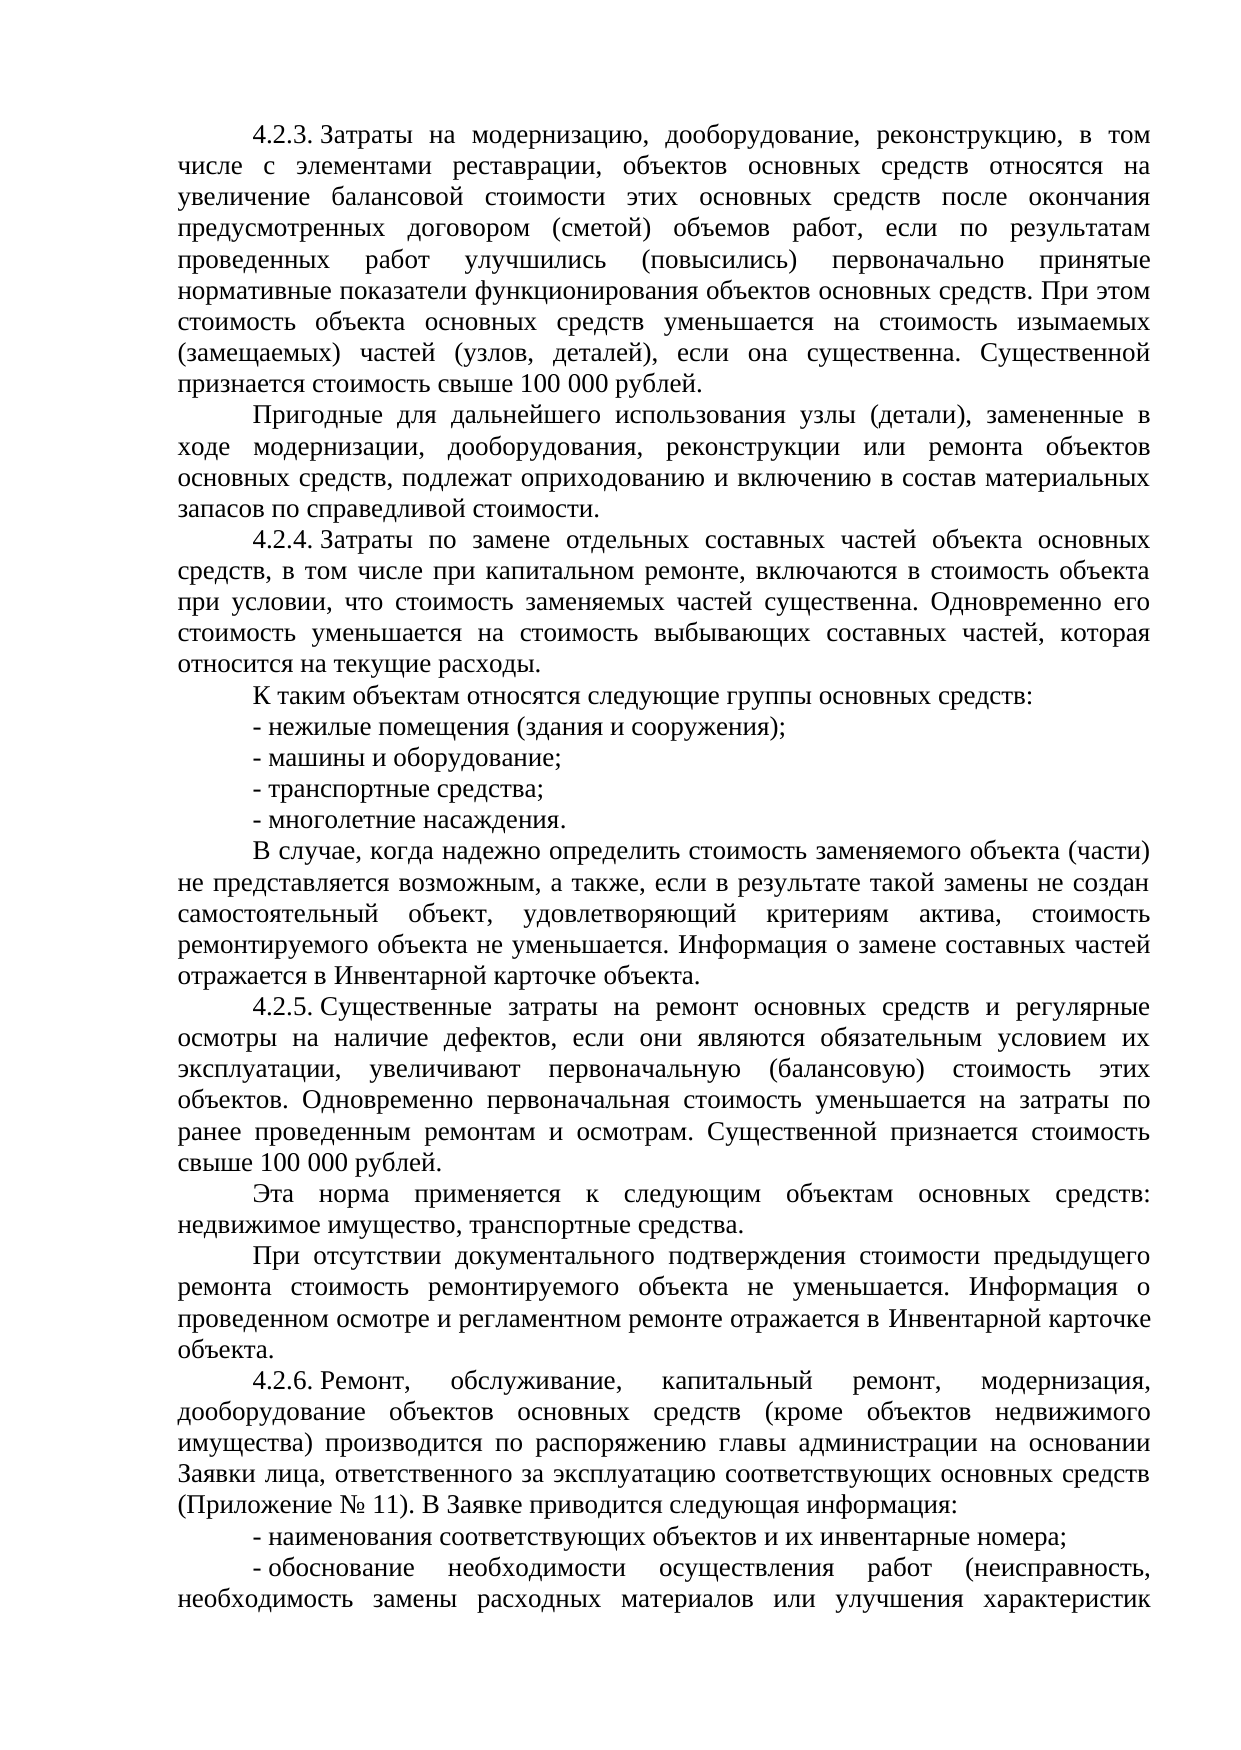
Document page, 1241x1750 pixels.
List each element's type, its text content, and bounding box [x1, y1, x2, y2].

text - многолетние насаждения. [177, 803, 1152, 834]
text К таким объектам относятся следующие группы основных средств: [177, 679, 1152, 710]
text 4.2.3. Затраты на модернизацию, дооборудование, реконструкцию, в том числе с элементами реставрации, объектов основных средств относятся на увеличение балансовой стоимости этих основных средств после окончания предусмотренных договором (сметой) объемов работ, если по результатам проведенных работ улучшились (повысились) первоначально принятые нормативные показатели функционирования объектов основных средств. При этом стоимость объекта основных средств уменьшается на стоимость изымаемых (замещаемых) частей (узлов, деталей), если она существенна. Существенной признается стоимость свыше 100 000 рублей. [177, 118, 1152, 398]
text При отсутствии документального подтверждения стоимости предыдущего ремонта стоимость ремонтируемого объекта не уменьшается. Информация о проведенном осмотре и регламентном ремонте отражается в Инвентарной карточке объекта. [177, 1239, 1152, 1364]
text - наименования соответствующих объектов и их инвентарные номера; [177, 1520, 1152, 1551]
text Эта норма применяется к следующим объектам основных средств: недвижимое имущество, транспортные средства. [177, 1177, 1152, 1239]
text 4.2.5. Существенные затраты на ремонт основных средств и регулярные осмотры на наличие дефектов, если они являются обязательным условием их эксплуатации, увеличивают первоначальную (балансовую) стоимость этих объектов. Одновременно первоначальная стоимость уменьшается на затраты по ранее проведенным ремонтам и осмотрам. Существенной признается стоимость свыше 100 000 рублей. [177, 990, 1152, 1177]
text - транспортные средства; [177, 772, 1152, 803]
text В случае, когда надежно определить стоимость заменяемого объекта (части) не представляется возможным, а также, если в результате такой замены не создан самостоятельный объект, удовлетворяющий критериям актива, стоимость ремонтируемого объекта не уменьшается. Информация о замене составных частей отражается в Инвентарной карточке объекта. [177, 834, 1152, 990]
text - машины и оборудование; [177, 741, 1152, 772]
text 4.2.4. Затраты по замене отдельных составных частей объекта основных средств, в том числе при капитальном ремонте, включаются в стоимость объекта при условии, что стоимость заменяемых частей существенна. Одновременно его стоимость уменьшается на стоимость выбывающих составных частей, которая относится на текущие расходы. [177, 523, 1152, 679]
text - нежилые помещения (здания и сооружения); [177, 710, 1152, 741]
text Пригодные для дальнейшего использования узлы (детали), замененные в ходе модернизации, дооборудования, реконструкции или ремонта объектов основных средств, подлежат оприходованию и включению в состав материальных запасов по справедливой стоимости. [177, 398, 1152, 523]
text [177, 1551, 1152, 1613]
text 4.2.6. Ремонт, обслуживание, капитальный ремонт, модернизация, дооборудование объектов основных средств (кроме объектов недвижимого имущества) производится по распоряжению главы администрации на основании Заявки лица, ответственного за эксплуатацию соответствующих основных средств (Приложение № 11). В Заявке приводится следующая информация: [177, 1364, 1152, 1520]
